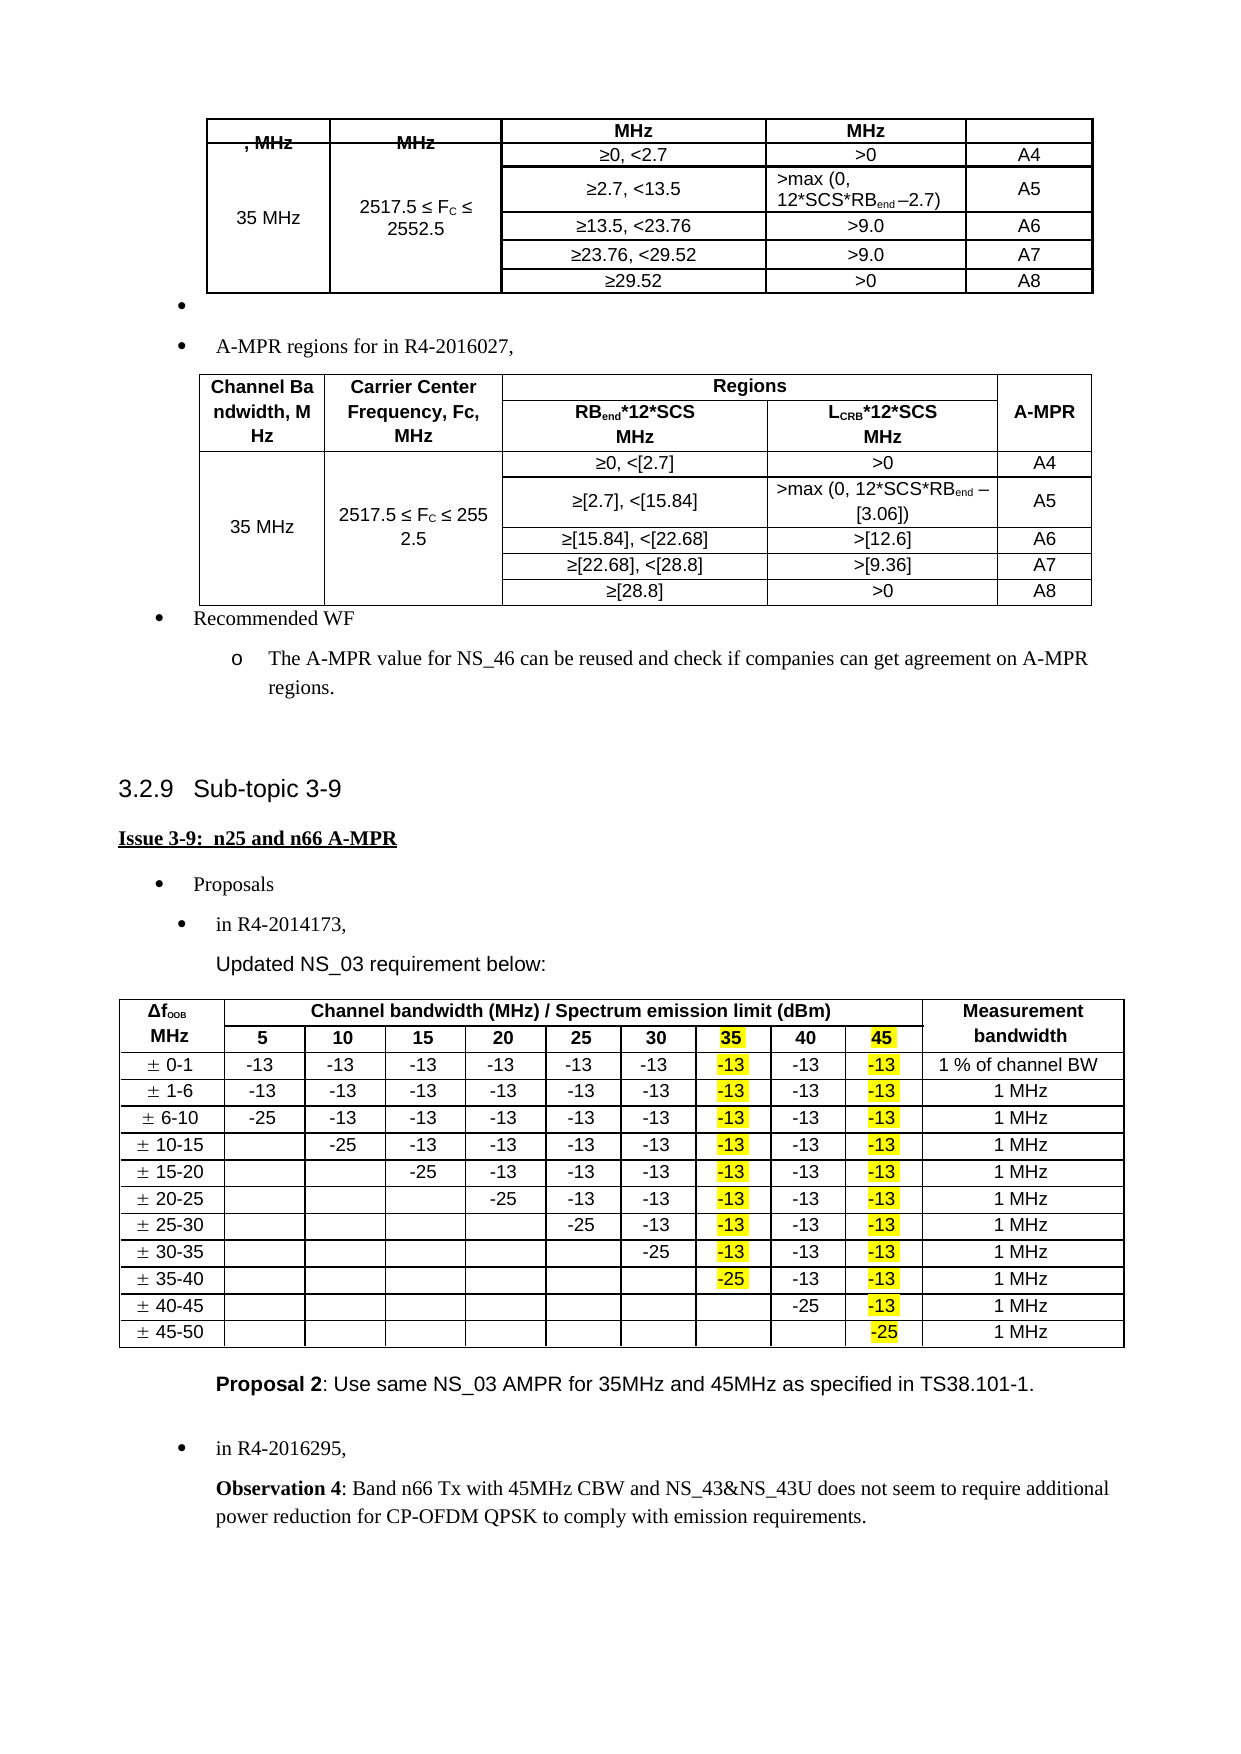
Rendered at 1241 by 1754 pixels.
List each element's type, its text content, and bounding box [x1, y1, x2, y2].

table_cell A5 [967, 168, 1091, 211]
table_cell [466, 1214, 545, 1239]
table_cell 35 MHz [200, 452, 324, 604]
table_cell 35 MHz [208, 144, 329, 292]
table_cell >9.0 [767, 241, 965, 268]
table_cell [386, 1295, 465, 1319]
table_cell [547, 1241, 620, 1266]
table_cell -13 [697, 1241, 770, 1266]
table_cell 2517.5 ≤ FC ≤ 2552.5 [325, 452, 502, 604]
table_cell [386, 1241, 465, 1266]
table_cell A6 [967, 213, 1091, 239]
table_cell -13 [846, 1134, 922, 1159]
table_cell LCRB*12*SCS MHz [768, 401, 997, 451]
table_cell 1 MHz [923, 1187, 1123, 1212]
table_cell -13 [846, 1053, 922, 1079]
table_cell -13 [386, 1134, 465, 1159]
table_cell A7 [967, 241, 1091, 268]
list in R4-2016295, [178, 1436, 1122, 1460]
table_cell [306, 1214, 385, 1239]
table_cell -25 [772, 1295, 845, 1319]
table_cell -13 [622, 1214, 695, 1239]
table_cell [306, 1161, 385, 1186]
table_cell RBend*12*SCS MHz [503, 401, 767, 451]
table_cell [622, 1295, 695, 1319]
table_header Regions [503, 375, 997, 400]
table_cell 5 [225, 1027, 304, 1052]
table_cell -13 [772, 1080, 845, 1105]
list in R4-2014173, [178, 912, 1122, 936]
table_cell  15-20 [120, 1160, 224, 1186]
table_cell -13 [306, 1080, 385, 1105]
table_cell [306, 1295, 385, 1319]
table_cell [386, 1214, 465, 1239]
table_cell -13 [622, 1187, 695, 1212]
table_cell MHz [767, 120, 965, 142]
table_cell -13 [547, 1134, 620, 1159]
table_cell A7 [998, 554, 1091, 579]
table_cell 1 % of channel BW [923, 1053, 1123, 1079]
table_header Carrier Center Frequency, Fc, MHz [325, 375, 502, 451]
table_header Channel bandwidth (MHz) / Spectrum emission limit (dBm) [225, 1000, 922, 1025]
table_cell -25 [306, 1134, 385, 1159]
table_cell -13 [697, 1161, 770, 1186]
table_cell ≥[15.84], <[22.68] [503, 528, 767, 553]
table_cell -13 [466, 1080, 545, 1105]
table_cell -13 [772, 1107, 845, 1132]
table_cell ≥0, <2.7 [503, 144, 765, 165]
table_cell -13 [466, 1053, 545, 1079]
table_cell >0 [768, 580, 997, 604]
table_cell -25 [225, 1107, 304, 1132]
table_cell -13 [306, 1107, 385, 1132]
table_cell [697, 1295, 770, 1319]
table_cell 10 [306, 1027, 385, 1052]
list Proposals [156, 872, 1122, 896]
table_cell 1 MHz [923, 1321, 1123, 1346]
table_cell [386, 1268, 465, 1293]
table_cell A8 [998, 580, 1091, 604]
table_cell >[9.36] [768, 554, 997, 579]
table_cell -13 [772, 1268, 845, 1293]
table_cell  6-10 [120, 1106, 224, 1132]
table_cell  30-35 [120, 1240, 224, 1266]
table_cell -13 [772, 1134, 845, 1159]
table_cell -13 [697, 1187, 770, 1212]
table_cell -13 [846, 1295, 922, 1319]
table_cell 2517.5 ≤ FC ≤ 2552.5 [331, 144, 500, 292]
table_cell [547, 1321, 620, 1346]
table_cell ≥[22.68], <[28.8] [503, 554, 767, 579]
table_cell >9.0 [767, 213, 965, 239]
table_cell 1 MHz [923, 1134, 1123, 1159]
table_cell  40-45 [120, 1294, 224, 1319]
table_cell -13 [772, 1053, 845, 1079]
list Recommended WF [156, 606, 1122, 630]
table_cell  45-50 [120, 1321, 224, 1346]
table_cell -13 [846, 1268, 922, 1293]
table_cell [547, 1268, 620, 1293]
list Updated NS_03 requirement below: [216, 952, 1122, 976]
table_cell [225, 1134, 304, 1159]
table_cell -13 [547, 1107, 620, 1132]
table_cell >[12.6] [768, 528, 997, 553]
table_cell >0 [768, 452, 997, 476]
table_cell -13 [547, 1187, 620, 1212]
table_cell -13 [697, 1107, 770, 1132]
table_cell -13 [772, 1187, 845, 1212]
text Issue 3-9: n25 and n66 A-MPR [118, 826, 1122, 850]
table_header ΔfOOB MHz [120, 1000, 224, 1052]
table_cell -13 [547, 1053, 620, 1079]
table_cell [306, 1268, 385, 1293]
table_cell MHz [503, 120, 765, 142]
table_cell  20-25 [120, 1187, 224, 1212]
table_cell  35-40 [120, 1267, 224, 1293]
table_cell -25 [547, 1214, 620, 1239]
table_cell  10-15 [120, 1133, 224, 1159]
table_cell -13 [846, 1107, 922, 1132]
table_cell >0 [767, 144, 965, 165]
table_cell [622, 1268, 695, 1293]
table_cell -13 [772, 1241, 845, 1266]
table_cell -13 [466, 1107, 545, 1132]
table_cell -13 [466, 1134, 545, 1159]
list The A-MPR value for NS_46 can be reused and check if companies can get agreement on A-MPR regions. [231, 646, 1122, 699]
table_cell [547, 1295, 620, 1319]
table_cell >max (0, 12*SCS*RBend –2.7) [767, 168, 965, 211]
table_cell -13 [772, 1214, 845, 1239]
table_cell -13 [846, 1214, 922, 1239]
table_cell [466, 1268, 545, 1293]
table_cell A5 [998, 478, 1091, 527]
table_cell 1 MHz [923, 1241, 1123, 1266]
table_cell -13 [697, 1053, 770, 1079]
subtitle Sub-topic 3-9 [118, 774, 1122, 803]
table_cell  0-1 [120, 1053, 224, 1079]
table_cell -13 [466, 1161, 545, 1186]
table_cell 15 [386, 1027, 465, 1052]
text Proposal 2: Use same NS_03 AMPR for 35MHz and 45MHz as specified in TS38.101-1. [216, 1372, 1122, 1396]
table_cell 40 [772, 1027, 845, 1052]
table_cell [225, 1268, 304, 1293]
table_cell -13 [697, 1080, 770, 1105]
table_cell [697, 1321, 770, 1346]
table_cell -25 [846, 1321, 922, 1346]
table_cell 45 [846, 1027, 922, 1052]
table_cell -13 [772, 1161, 845, 1186]
list A-MPR regions for in R4-2016027, [178, 334, 1122, 358]
table_cell -13 [547, 1161, 620, 1186]
table_cell -13 [225, 1053, 304, 1079]
table_cell ≥13.5, <23.76 [503, 213, 765, 239]
table_cell -13 [697, 1214, 770, 1239]
table_header Measurement bandwidth [923, 1000, 1123, 1052]
table_cell -25 [622, 1241, 695, 1266]
table_cell [225, 1321, 304, 1346]
table_cell ≥[2.7], <[15.84] [503, 478, 767, 527]
table_cell -25 [386, 1161, 465, 1186]
table_cell [225, 1241, 304, 1266]
table_cell [225, 1295, 304, 1319]
table_cell -13 [846, 1161, 922, 1186]
table_cell [306, 1241, 385, 1266]
table_cell [466, 1321, 545, 1346]
table_cell -13 [225, 1080, 304, 1105]
table_cell -13 [846, 1241, 922, 1266]
table_cell [466, 1295, 545, 1319]
table_cell 1 MHz [923, 1161, 1123, 1186]
table_cell -13 [386, 1107, 465, 1132]
table_header A-MPR [998, 375, 1091, 451]
list Observation 4: Band n66 Tx with 45MHz CBW and NS_43&NS_43U does not seem to require additional power reduction for CP-OFDM QPSK to comply with emission requirements. [216, 1476, 1122, 1528]
table_cell 1 MHz [923, 1268, 1123, 1293]
table_cell -13 [697, 1134, 770, 1159]
table_cell >0 [767, 270, 965, 292]
table_cell 1 MHz [923, 1080, 1123, 1105]
table_header Channel Bandwidth, MHz [200, 375, 324, 451]
table_cell ≥[28.8] [503, 580, 767, 604]
table_cell -25 [697, 1268, 770, 1293]
table_cell [466, 1241, 545, 1266]
table_cell -13 [386, 1080, 465, 1105]
table_cell [306, 1321, 385, 1346]
table_cell [386, 1321, 465, 1346]
table_cell [225, 1214, 304, 1239]
table_cell 35 [697, 1027, 770, 1052]
table_cell 1 MHz [923, 1107, 1123, 1132]
table_cell -13 [622, 1134, 695, 1159]
table_cell A4 [967, 144, 1091, 165]
table_cell 1 MHz [923, 1295, 1123, 1319]
table_cell A8 [967, 270, 1091, 292]
table_cell 25 [547, 1027, 620, 1052]
table_cell ≥0, <[2.7] [503, 452, 767, 476]
table_cell -25 [466, 1187, 545, 1212]
table_cell ≥2.7, <13.5 [503, 168, 765, 211]
table_cell 20 [466, 1027, 545, 1052]
table_cell ≥23.76, <29.52 [503, 241, 765, 268]
table_cell [772, 1321, 845, 1346]
table_cell -13 [846, 1187, 922, 1212]
table_cell -13 [622, 1107, 695, 1132]
table_cell  1-6 [120, 1080, 224, 1105]
table_cell -13 [622, 1161, 695, 1186]
table_cell >max (0, 12*SCS*RBend –[3.06]) [768, 478, 997, 527]
table_cell [386, 1187, 465, 1212]
table_cell [622, 1321, 695, 1346]
table_cell -13 [306, 1053, 385, 1079]
table_cell A4 [998, 452, 1091, 476]
table_cell -13 [622, 1053, 695, 1079]
table_cell [306, 1187, 385, 1212]
table_cell -13 [622, 1080, 695, 1105]
table_cell [225, 1161, 304, 1186]
table_cell 1 MHz [923, 1214, 1123, 1239]
table_cell A6 [998, 528, 1091, 553]
table_cell [225, 1187, 304, 1212]
table_cell ≥29.52 [503, 270, 765, 292]
table_cell  25-30 [120, 1214, 224, 1239]
table_cell -13 [846, 1080, 922, 1105]
table_cell -13 [547, 1080, 620, 1105]
table_cell 30 [622, 1027, 695, 1052]
table_cell -13 [386, 1053, 465, 1079]
